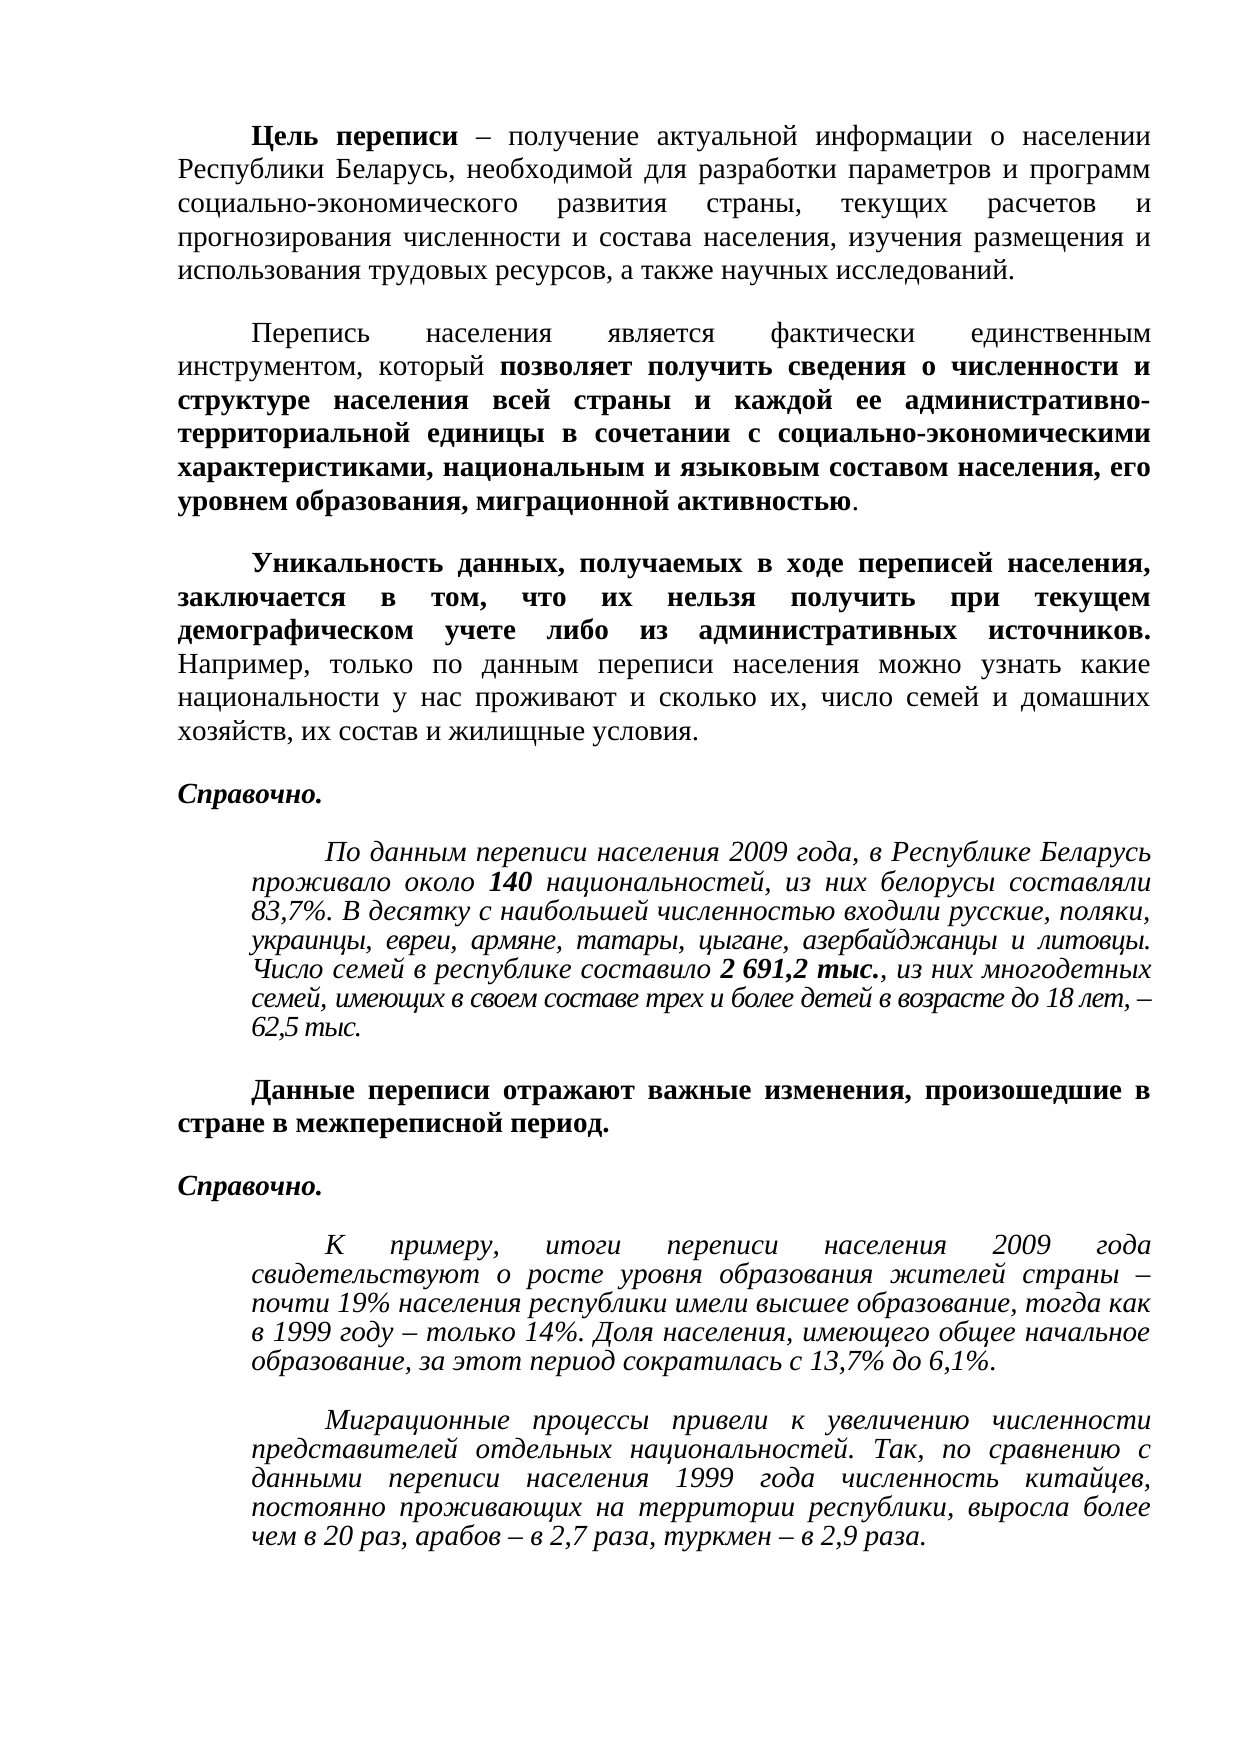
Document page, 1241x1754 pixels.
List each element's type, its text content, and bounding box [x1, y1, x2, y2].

text Данные переписи отражают важные изменения, произошедшие в стране в межпереписной период. [177, 1072, 1152, 1139]
text Уникальность данных, получаемых в ходе переписей населения, заключается в том, что их нельзя получить при текущем демографическом учете либо из административных источников. Например, только по данным переписи населения можно узнать какие национальности у нас проживают и сколько их, число семей и домашних хозяйств, их состав и жилищные условия. [177, 545, 1152, 747]
text По данным переписи населения 2009 года, в Республике Беларусь проживало около 140 национальностей, из них белорусы составляли 83,7%. В десятку с наибольшей численностью входили русские, поляки, украинцы, евреи, армяне, татары, цыгане, азербайджанцы и литовцы. Число семей в республике составило 2 691,2 тыс., из них многодетных семей, имеющих в своем составе трех и более детей в возрасте до 18 лет, – 62,5 тыс. [251, 838, 1152, 1043]
text Перепись населения является фактически единственным инструментом, который позволяет получить сведения о численности и структуре населения всей страны и каждой ее административно-территориальной единицы в сочетании с социально-экономическими характеристиками, национальным и языковым составом населения, его уровнем образования, миграционной активностью. [177, 315, 1152, 516]
text Миграционные процессы привели к увеличению численности представителей отдельных национальностей. Так, по сравнению с данными переписи населения 1999 года численность китайцев, постоянно проживающих на территории республики, выросла более чем в 20 раз, арабов – в 2,7 раза, туркмен – в 2,9 раза. [251, 1406, 1152, 1552]
text Справочно. [177, 1168, 1152, 1202]
text К примеру, итоги переписи населения 2009 года свидетельствуют о росте уровня образования жителей страны – почти 19% населения республики имели высшее образование, тогда как в 1999 году – только 14%. Доля населения, имеющего общее начальное образование, за этот период сократилась с 13,7% до 6,1%. [251, 1231, 1152, 1377]
text Справочно. [177, 776, 1152, 809]
text Цель переписи – получение актуальной информации о населении Республики Беларусь, необходимой для разработки параметров и программ социально-экономического развития страны, текущих расчетов и прогнозирования численности и состава населения, изучения размещения и использования трудовых ресурсов, а также научных исследований. [177, 118, 1152, 286]
